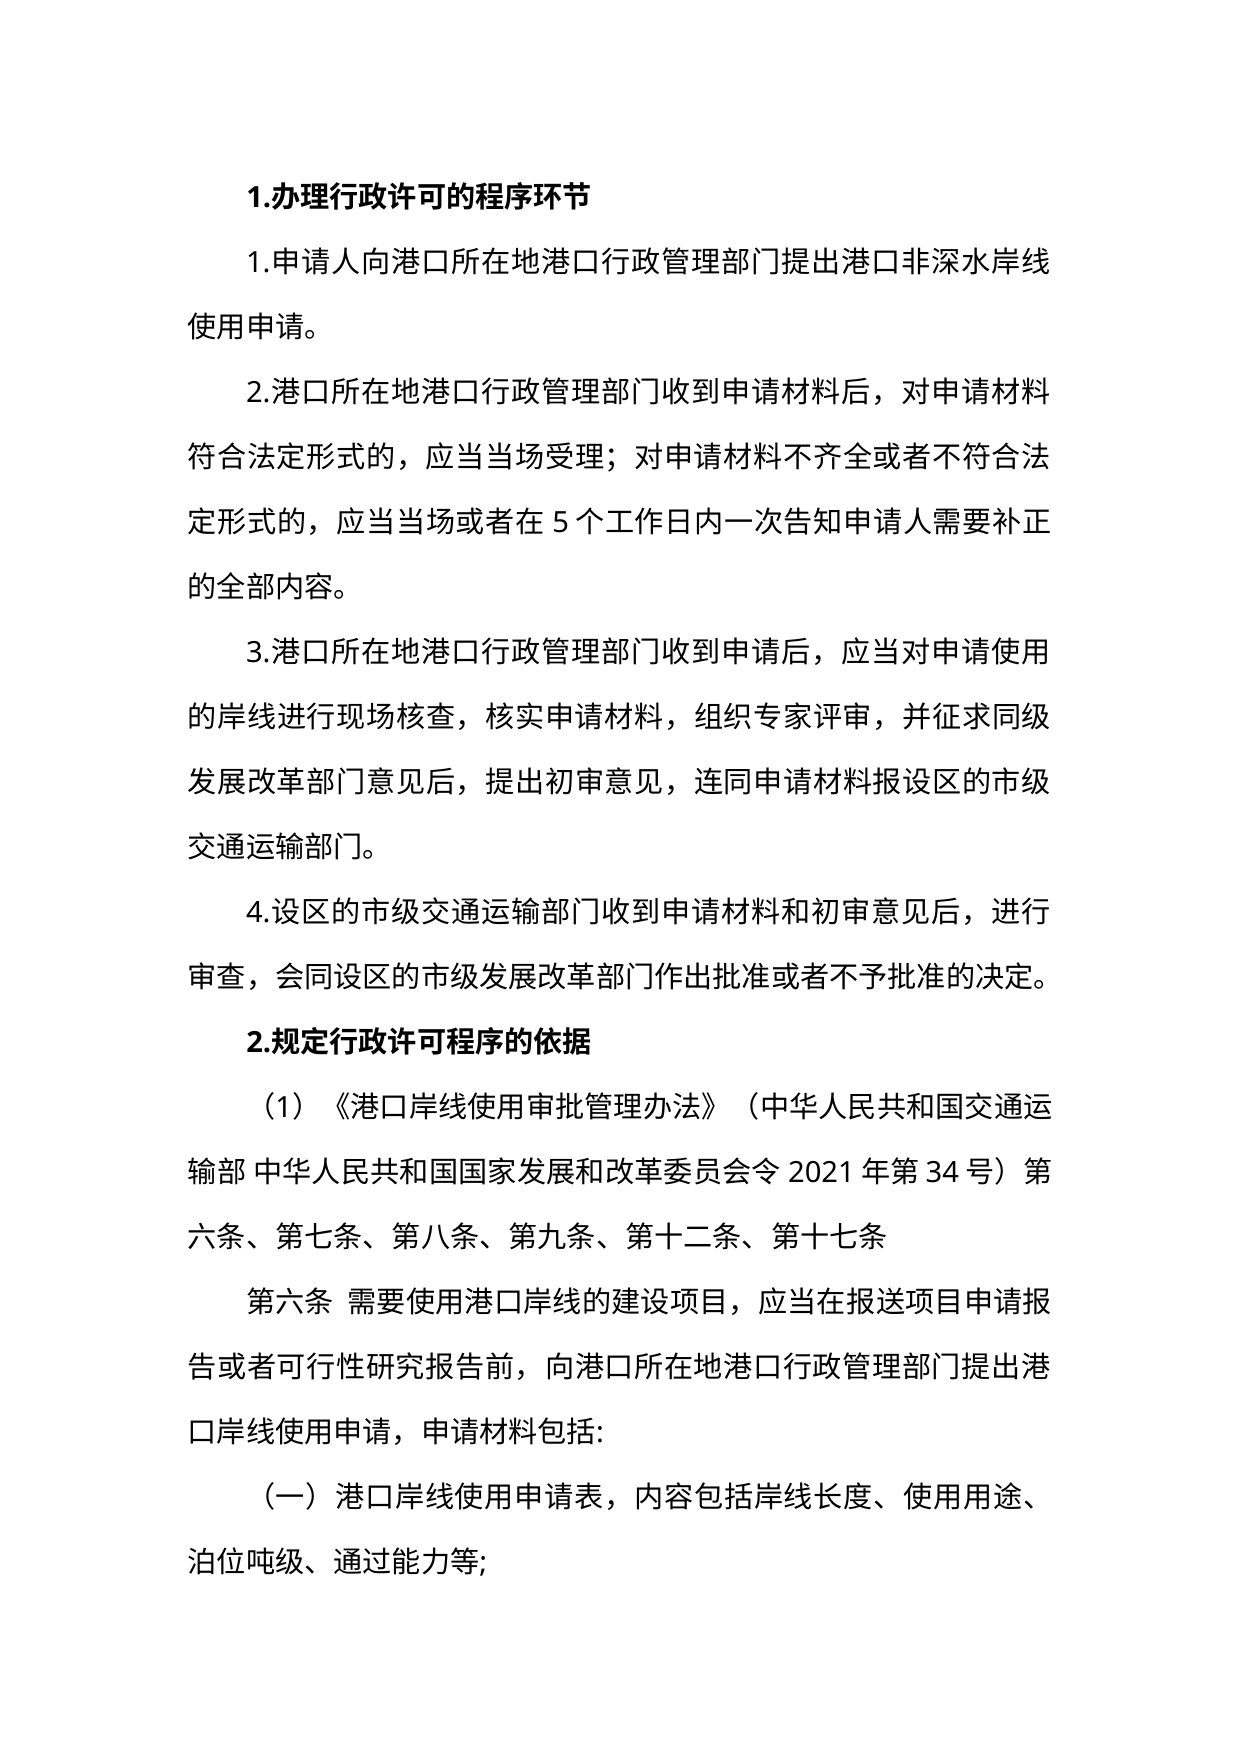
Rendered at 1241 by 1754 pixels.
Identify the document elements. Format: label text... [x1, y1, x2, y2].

list 2.规定行政许可程序的依据 [187, 1007, 1053, 1072]
text （1）《港口岸线使用审批管理办法》（中华人民共和国交通运输部 中华人民共和国国家发展和改革委员会令2021年第34号）第六条、第七条、第八条、第九条、第十二条、第十七条 [187, 1072, 1053, 1267]
text 3.港口所在地港口行政管理部门收到申请后，应当对申请使用的岸线进行现场核查，核实申请材料，组织专家评审，并征求同级发展改革部门意见后，提出初审意见，连同申请材料报设区的市级交通运输部门。 [187, 617, 1053, 877]
text 2.港口所在地港口行政管理部门收到申请材料后，对申请材料符合法定形式的，应当当场受理；对申请材料不齐全或者不符合法定形式的，应当当场或者在5个工作日内一次告知申请人需要补正的全部内容。 [187, 357, 1053, 617]
text 1.申请人向港口所在地港口行政管理部门提出港口非深水岸线使用申请。 [187, 227, 1053, 357]
text 4.设区的市级交通运输部门收到申请材料和初审意见后，进行审查，会同设区的市级发展改革部门作出批准或者不予批准的决定。 [187, 877, 1053, 1007]
text 第六条 需要使用港口岸线的建设项目，应当在报送项目申请报告或者可行性研究报告前，向港口所在地港口行政管理部门提出港口岸线使用申请，申请材料包括: [187, 1267, 1053, 1462]
list 1.办理行政许可的程序环节 [187, 162, 1053, 227]
text （一）港口岸线使用申请表，内容包括岸线长度、使用用途、泊位吨级、通过能力等; [187, 1462, 1053, 1592]
